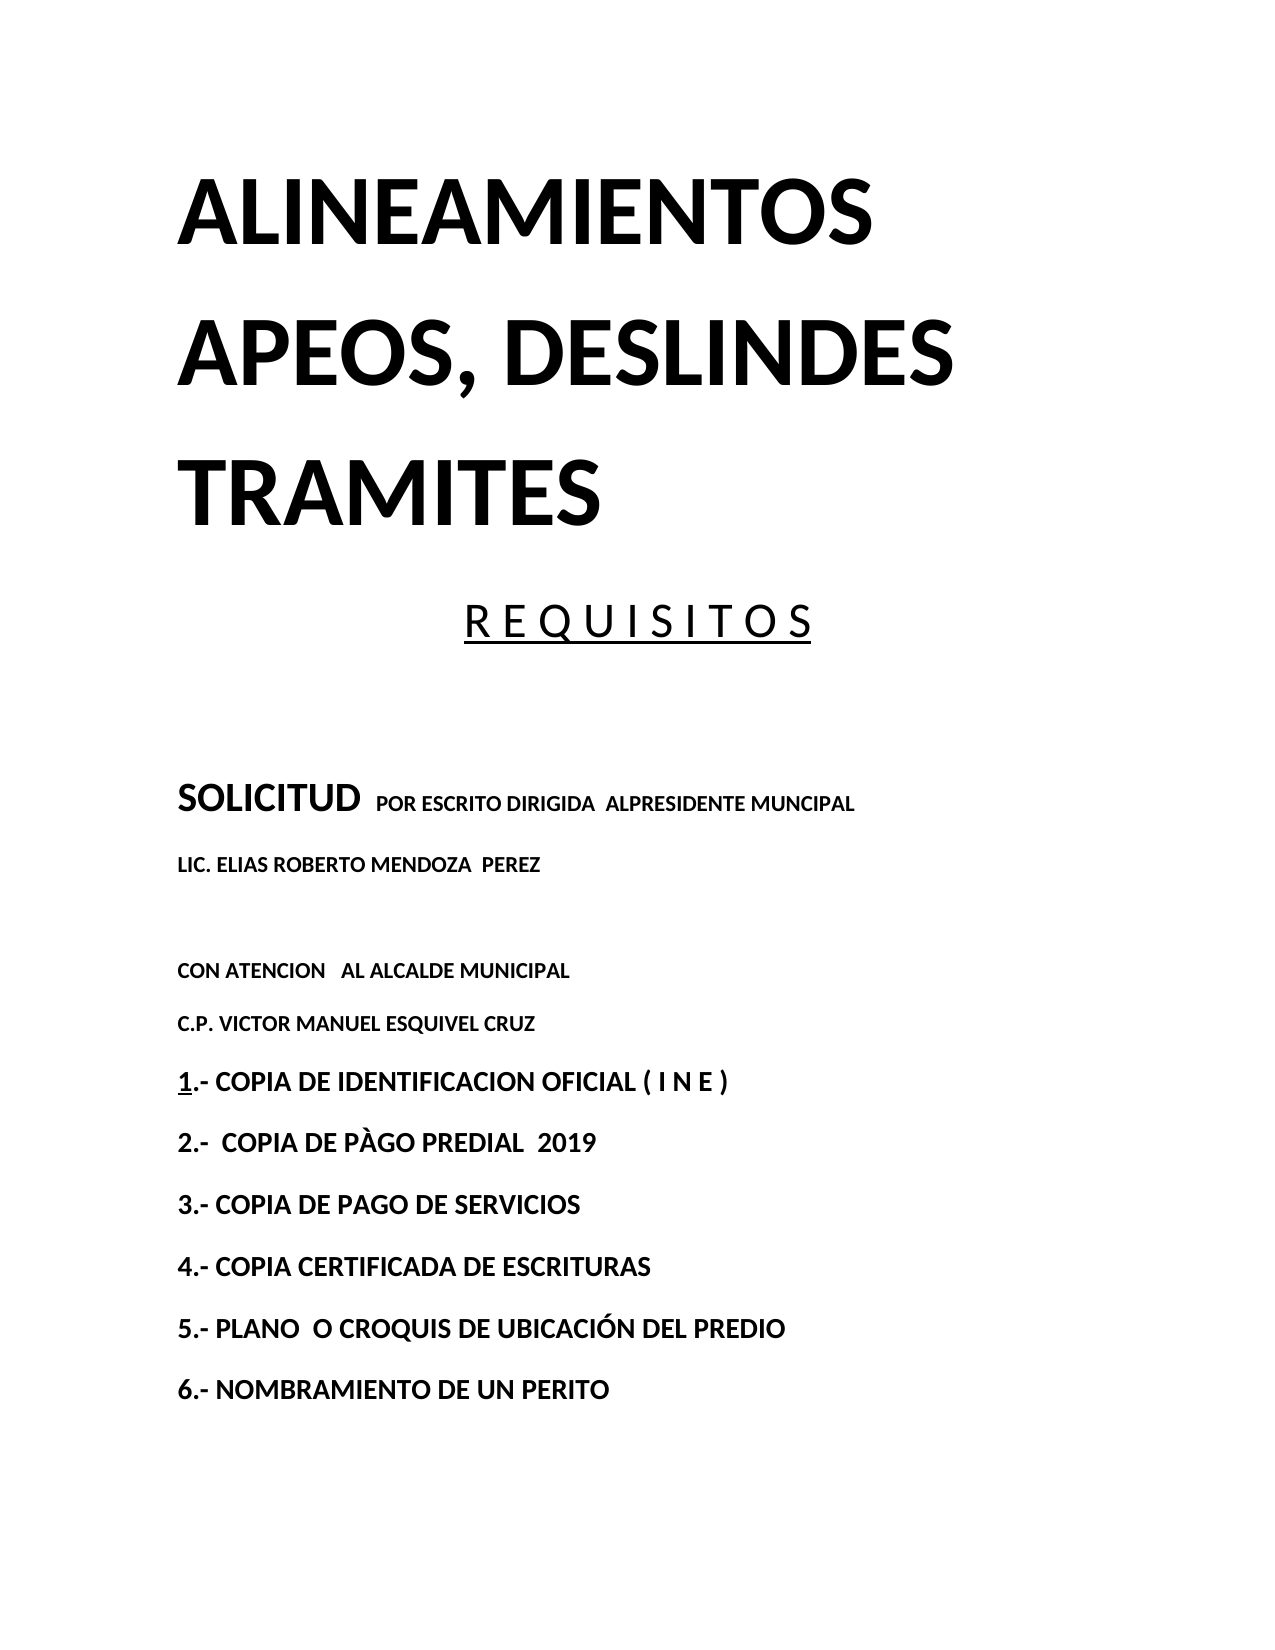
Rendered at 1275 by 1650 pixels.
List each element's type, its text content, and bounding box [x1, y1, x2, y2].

text SOLICITUD POR ESCRITO DIRIGIDA ALPRESIDENTE MUNCIPAL [177, 771, 1098, 822]
text 5.- PLANO O CROQUIS DE UBICACIÓN DEL PREDIO [177, 1310, 1098, 1345]
text R E Q U I S I T O S [177, 589, 1098, 650]
text 1.- COPIA DE IDENTIFICACION OFICIAL ( I N E ) [177, 1063, 1098, 1098]
text 2.- COPIA DE PÀGO PREDIAL 2019 [177, 1124, 1098, 1160]
text ALINEAMIENTOS APEOS, DESLINDES TRAMITES [177, 148, 1098, 550]
text 6.- NOMBRAMIENTO DE UN PERITO [177, 1371, 1098, 1407]
text 3.- COPIA DE PAGO DE SERVICIOS [177, 1186, 1098, 1222]
text 4.- COPIA CERTIFICADA DE ESCRITURAS [177, 1248, 1098, 1283]
text LIC. ELIAS ROBERTO MENDOZA PEREZ [177, 851, 1098, 878]
text CON ATENCION AL ALCALDE MUNICIPAL [177, 957, 1098, 984]
text C.P. VICTOR MANUEL ESQUIVEL CRUZ [177, 1009, 1098, 1038]
